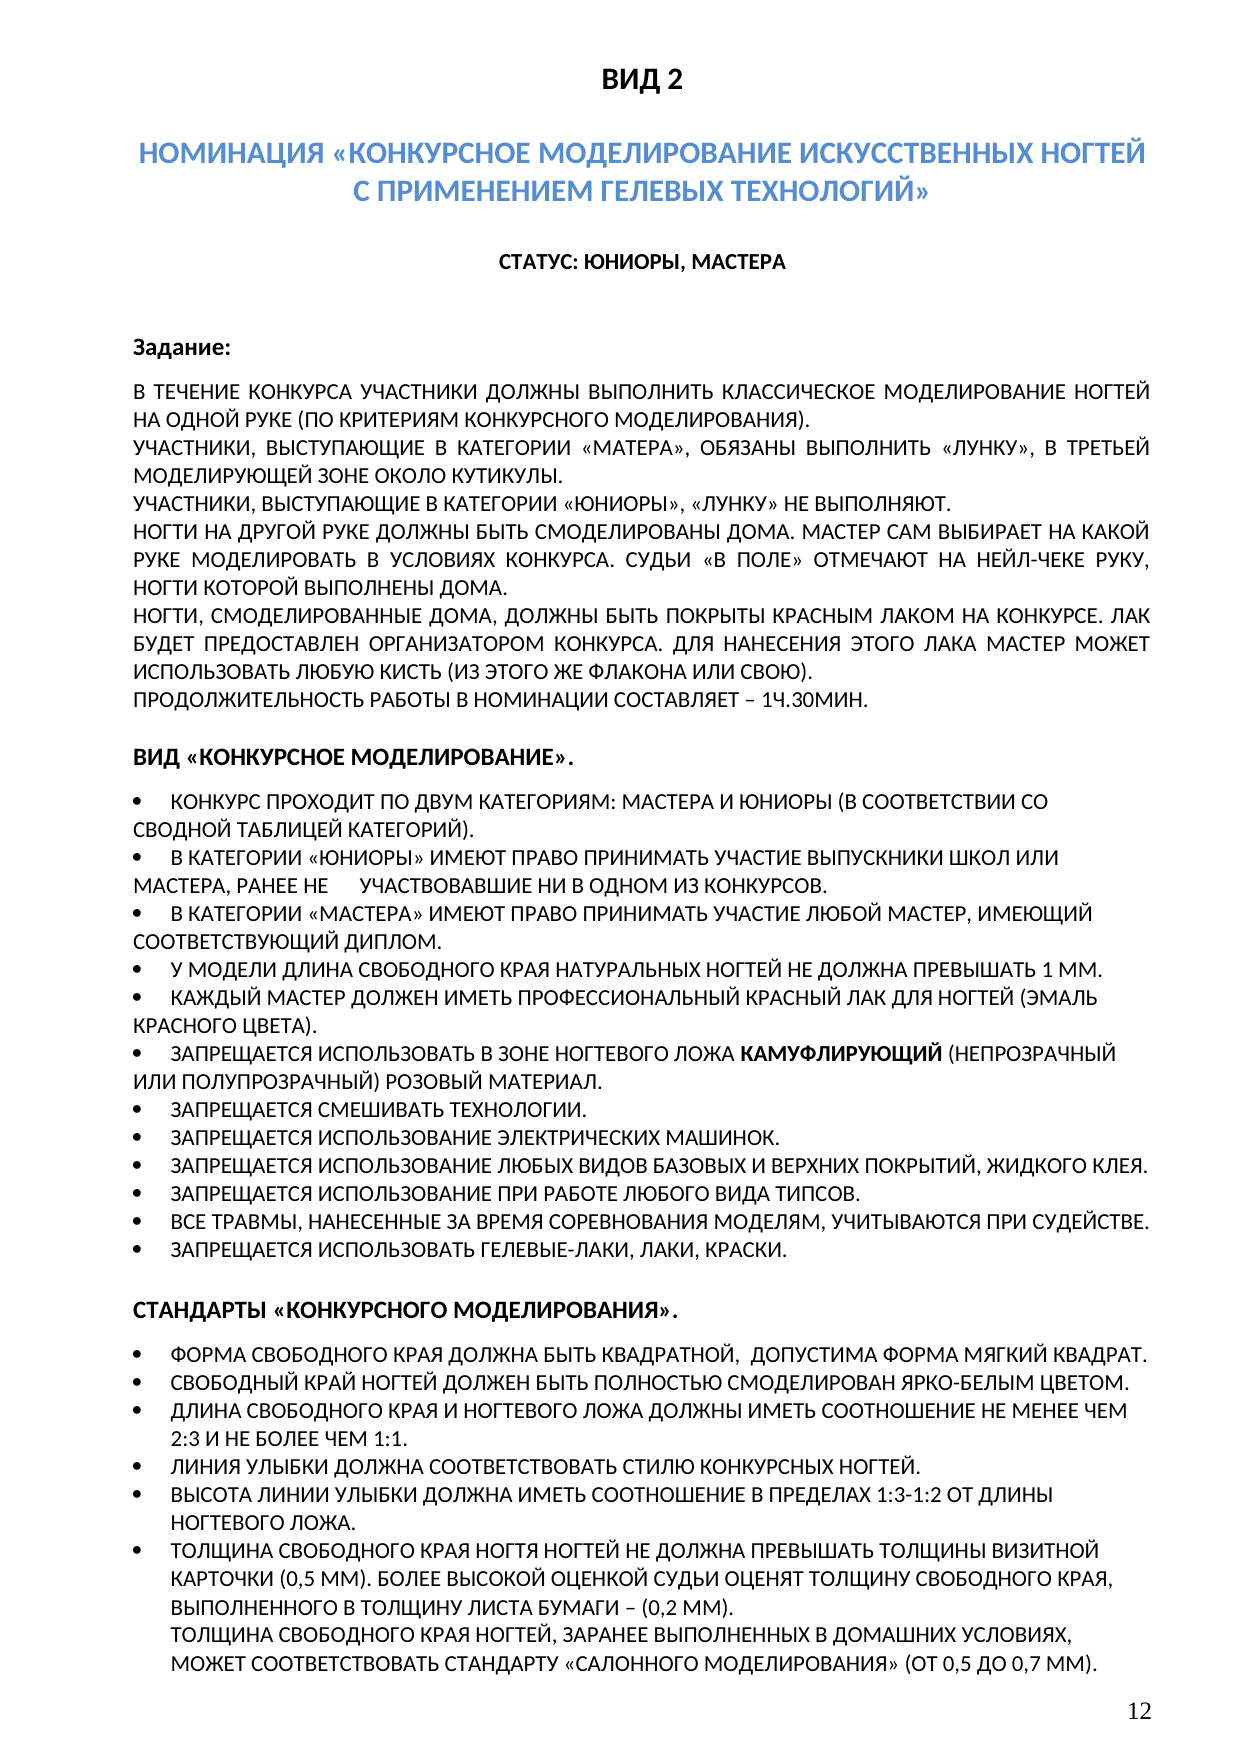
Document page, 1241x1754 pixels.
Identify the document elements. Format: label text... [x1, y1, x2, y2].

text Ногти, смоделированные дома, должны быть покрыты красным лаком на конкурсе. Лак будет предоставлен организатором конкурса. Для нанесения этого лака мастер может использовать любую кисть (из этого же флакона или свою). [133, 601, 1152, 685]
list Каждый мастер должен иметь профессиональный красный лак для ногтей (эмаль красного цвета). [133, 983, 1152, 1039]
list Высота линии улыбки должна иметь соотношение в пределах 1:3-1:2 от длины ногтевого ложа. [133, 1481, 1152, 1537]
text В течениЕ конкурса участники должны выполнить классическое моделирование ногтей на одной руке (по критериям конкурсного моделирования). [133, 377, 1152, 433]
text Стандарты «конкурсного моделирования». [133, 1295, 1152, 1325]
list Запрещается использование любых видов базовых и верхних покрытий, жидкого клея. [133, 1151, 1152, 1179]
list Все травмы, нанесенные за время соревнования моделям, учитываются при судействе. [133, 1207, 1152, 1235]
text Участники, выступающие в категории «матера», обязаны выполнить «лунку», в третьей моделирующей зоне около кутикулы. [133, 433, 1152, 489]
text Вид «Конкурсное моделирование». [133, 741, 1152, 772]
list Длина свободного края и ногтевого ложа должны иметь соотношение не менее чем 2:3 и не более чем 1:1. [133, 1396, 1152, 1452]
text Задание: [103, 331, 1152, 362]
text Ногти на другой руке должны быть смоделированы дома. Мастер сам выбирает на какой руке моделировать в условиях конкурса. Судьи «в поле» отмечают на нейл-чеке руку, ногти которой выполнены дома. [133, 517, 1152, 601]
list В категории «мастера» имеют право принимать участие любой мастер, имеющий соответствующий диплом. [133, 899, 1152, 955]
text ВИД 2 [133, 59, 1152, 97]
list У модели длина свободного края натуральных ногтей не должна превышать 1 мм. [133, 955, 1152, 983]
text Толщина свободного края ногтей, заранее выполненных в домашних условиях, может соответствовать стандарту «салонного моделирования» (от 0,5 до 0,7 мм). [170, 1621, 1152, 1677]
list Форма свободного края должна быть квадратной, допустима форма мягкий квадрат. [133, 1340, 1152, 1368]
text Продолжительность работы в номинации составляет – 1ч.30мин. [133, 685, 1152, 713]
list Конкурс проходит по двум категориям: мастера и юниоры (в соответствии со сводной таблицей категорий). [133, 787, 1152, 843]
text НОМИНАЦИЯ «КОНКУРСНОЕ МОДЕЛИРОВАНИЕ ИСКУССТВЕННЫХ НОГТЕЙ С ПРИМЕНЕНИЕМ ГЕЛЕВЫХ ТЕХНОЛОГИЙ» [133, 133, 1152, 209]
list Толщина свободного края ногтя ногтей не должна превышать толщины визитной карточки (0,5 мм). Более высокой оценкой судьи оценят толщину свободного края, выполненного в толщину листа бумаги – (0,2 мм). [133, 1537, 1152, 1621]
list Линия улыбки должна соответствовать стилю конкурсных ногтей. [133, 1452, 1152, 1481]
list Свободный край ногтей должен быть полностью смоделирован ярко-белым цветом. [133, 1368, 1152, 1396]
list Запрещается смешивать технологии. [133, 1095, 1152, 1123]
text СТАТУС: ЮНИОРЫ, МАСТЕРА [133, 247, 1152, 275]
list Запрещается использование при работе любого вида типсов. [133, 1179, 1152, 1207]
list Запрещается использовать гелевые-лаки, лаки, краски. [133, 1235, 1152, 1263]
text Участники, выступающие в категории «юниоры», «лунку» не выполняют. [133, 489, 1152, 517]
list Запрещается использование электрических машинок. [133, 1123, 1152, 1151]
list Запрещается использовать в зоне ногтевого ложа камуфлирующий (непрозрачный или полупрозрачный) розовый материал. [133, 1039, 1152, 1095]
list В категории «юниоры» имеют право принимать участие выпускники школ или мастера, ранее не участвовавшие ни в одном из конкурсов. [133, 843, 1152, 899]
